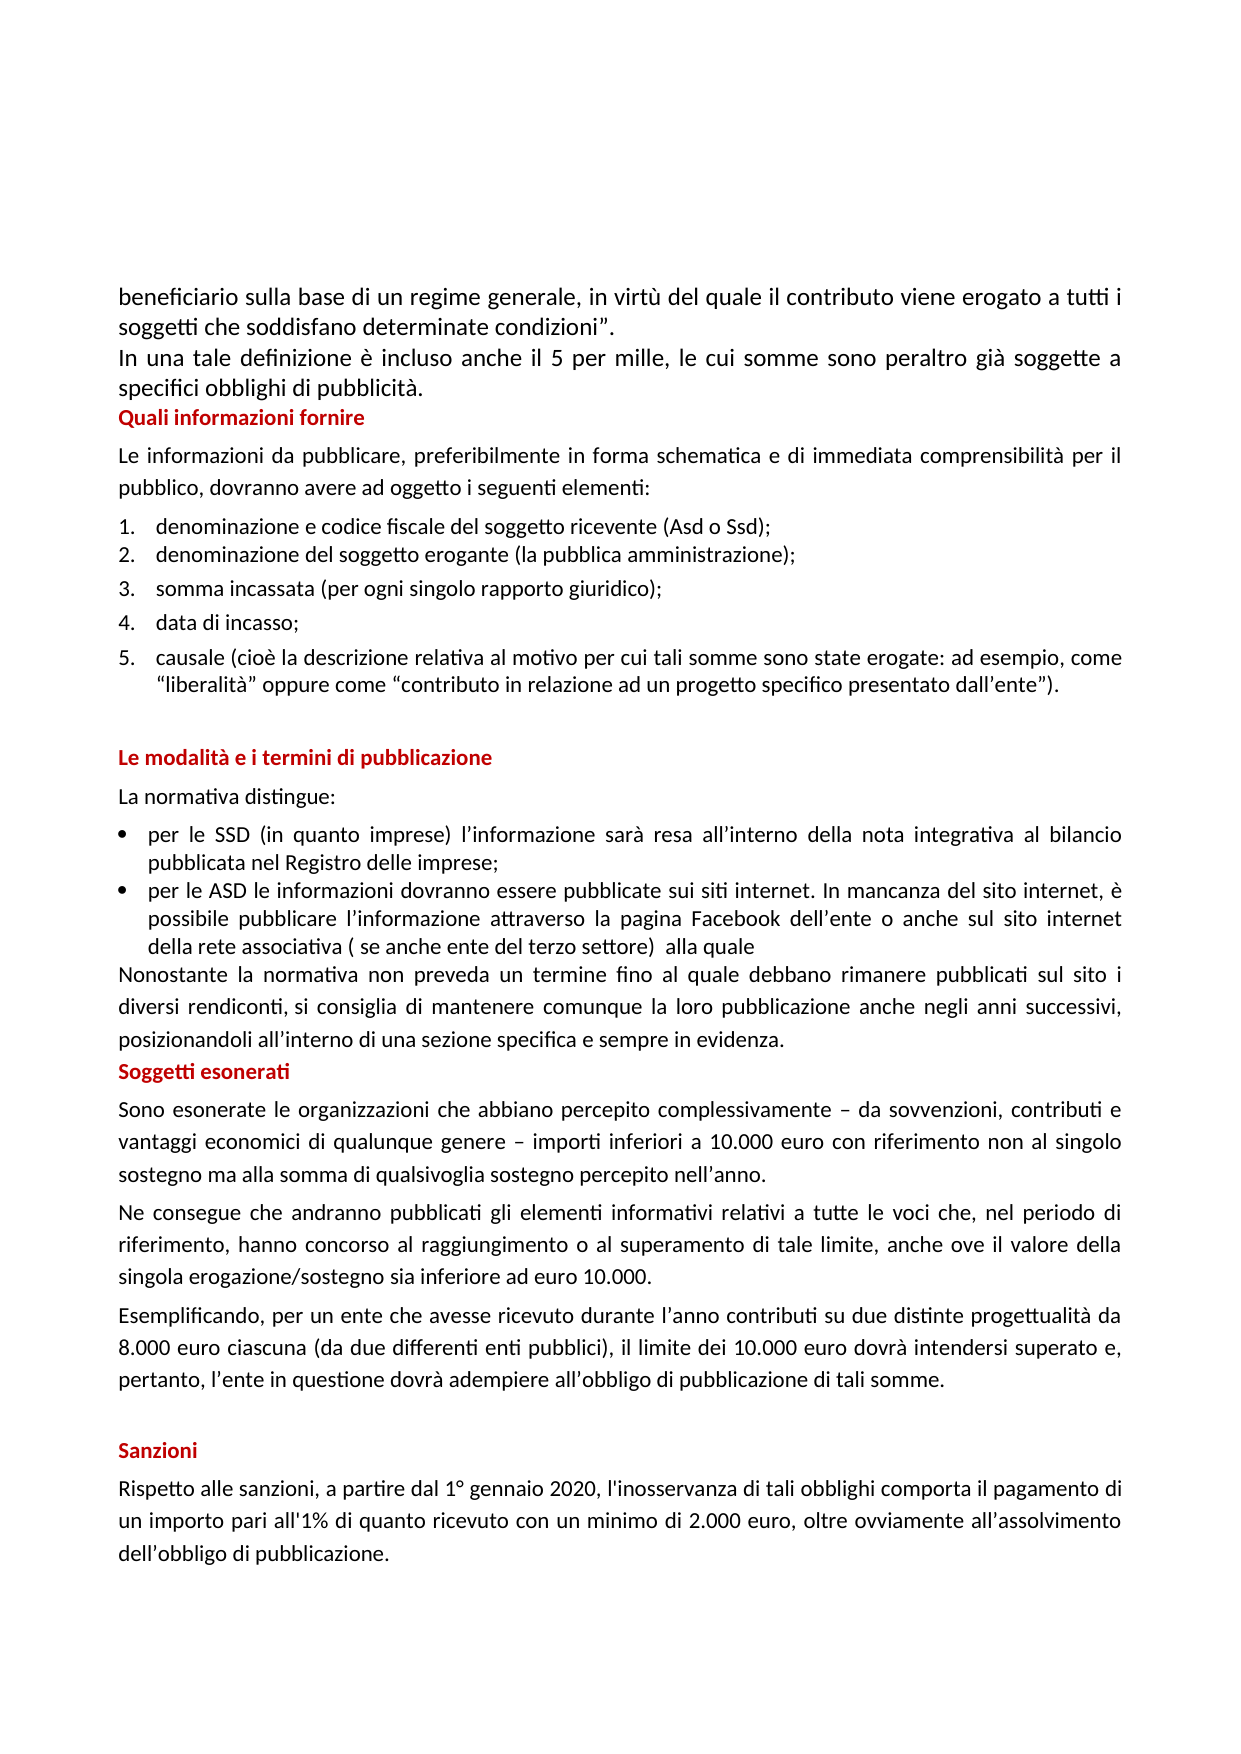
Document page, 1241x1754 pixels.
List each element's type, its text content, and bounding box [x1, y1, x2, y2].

list data di incasso; [118, 608, 1122, 636]
text La normativa distingue: [118, 782, 1122, 810]
text Ne consegue che andranno pubblicati gli elementi informativi relativi a tutte le voci che, nel periodo di riferimento, hanno concorso al raggiungimento o al superamento di tale limite, anche ove il valore della singola erogazione/sostegno sia inferiore ad euro 10.000. [118, 1198, 1122, 1291]
text In una tale definizione è incluso anche il 5 per mille, le cui somme sono peraltro già soggette a specifici obblighi di pubblicità. [118, 342, 1122, 403]
text Sanzioni [118, 1404, 1122, 1464]
text Le modalità e i termini di pubblicazione [118, 743, 1091, 771]
text Le informazioni da pubblicare, preferibilmente in forma schematica e di immediata comprensibilità per il pubblico, dovranno avere ad oggetto i seguenti elementi: [118, 441, 1122, 501]
list causale (cioè la descrizione relativa al motivo per cui tali somme sono state erogate: ad esempio, come “liberalità” oppure come “contributo in relazione ad un progetto specifico presentato dall’ente”). [118, 643, 1122, 699]
list somma incassata (per ogni singolo rapporto giuridico); [118, 574, 1122, 602]
list per le SSD (in quanto imprese) l’informazione sarà resa all’interno della nota integrativa al bilancio pubblicata nel Registro delle imprese; [118, 820, 1122, 876]
text Esemplificando, per un ente che avesse ricevuto durante l’anno contributi su due distinte progettualità da 8.000 euro ciascuna (da due differenti enti pubblici), il limite dei 10.000 euro dovrà intendersi superato e, pertanto, l’ente in questione dovrà adempiere all’obbligo di pubblicazione di tali somme. [118, 1301, 1122, 1393]
text Sono esonerate le organizzazioni che abbiano percepito complessivamente – da sovvenzioni, contributi e vantaggi economici di qualunque genere – importi inferiori a 10.000 euro con riferimento non al singolo sostegno ma alla somma di qualsivoglia sostegno percepito nell’anno. [118, 1095, 1122, 1188]
list denominazione e codice fiscale del soggetto ricevente (Asd o Ssd); [118, 512, 1122, 540]
text Soggetti esonerati [118, 1057, 1122, 1085]
list per le ASD le informazioni dovranno essere pubblicate sui siti internet. In mancanza del sito internet, è possibile pubblicare l’informazione attraverso la pagina Facebook dell’ente o anche sul sito internet della rete associativa ( se anche ente del terzo settore) alla quale [118, 876, 1122, 960]
text Nonostante la normativa non preveda un termine fino al quale debbano rimanere pubblicati sul sito i diversi rendiconti, si consiglia di mantenere comunque la loro pubblicazione anche negli anni successivi, posizionandoli all’interno di una sezione specifica e sempre in evidenza. [118, 960, 1122, 1053]
text Rispetto alle sanzioni, a partire dal 1° gennaio 2020, l'inosservanza di tali obblighi comporta il pagamento di un importo pari all'1% di quanto ricevuto con un minimo di 2.000 euro, oltre ovviamente all’assolvimento dell’obbligo di pubblicazione. [118, 1474, 1122, 1567]
list denominazione del soggetto erogante (la pubblica amministrazione); [118, 540, 1122, 568]
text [118, 281, 1122, 342]
text Quali informazioni fornire [118, 403, 1091, 431]
